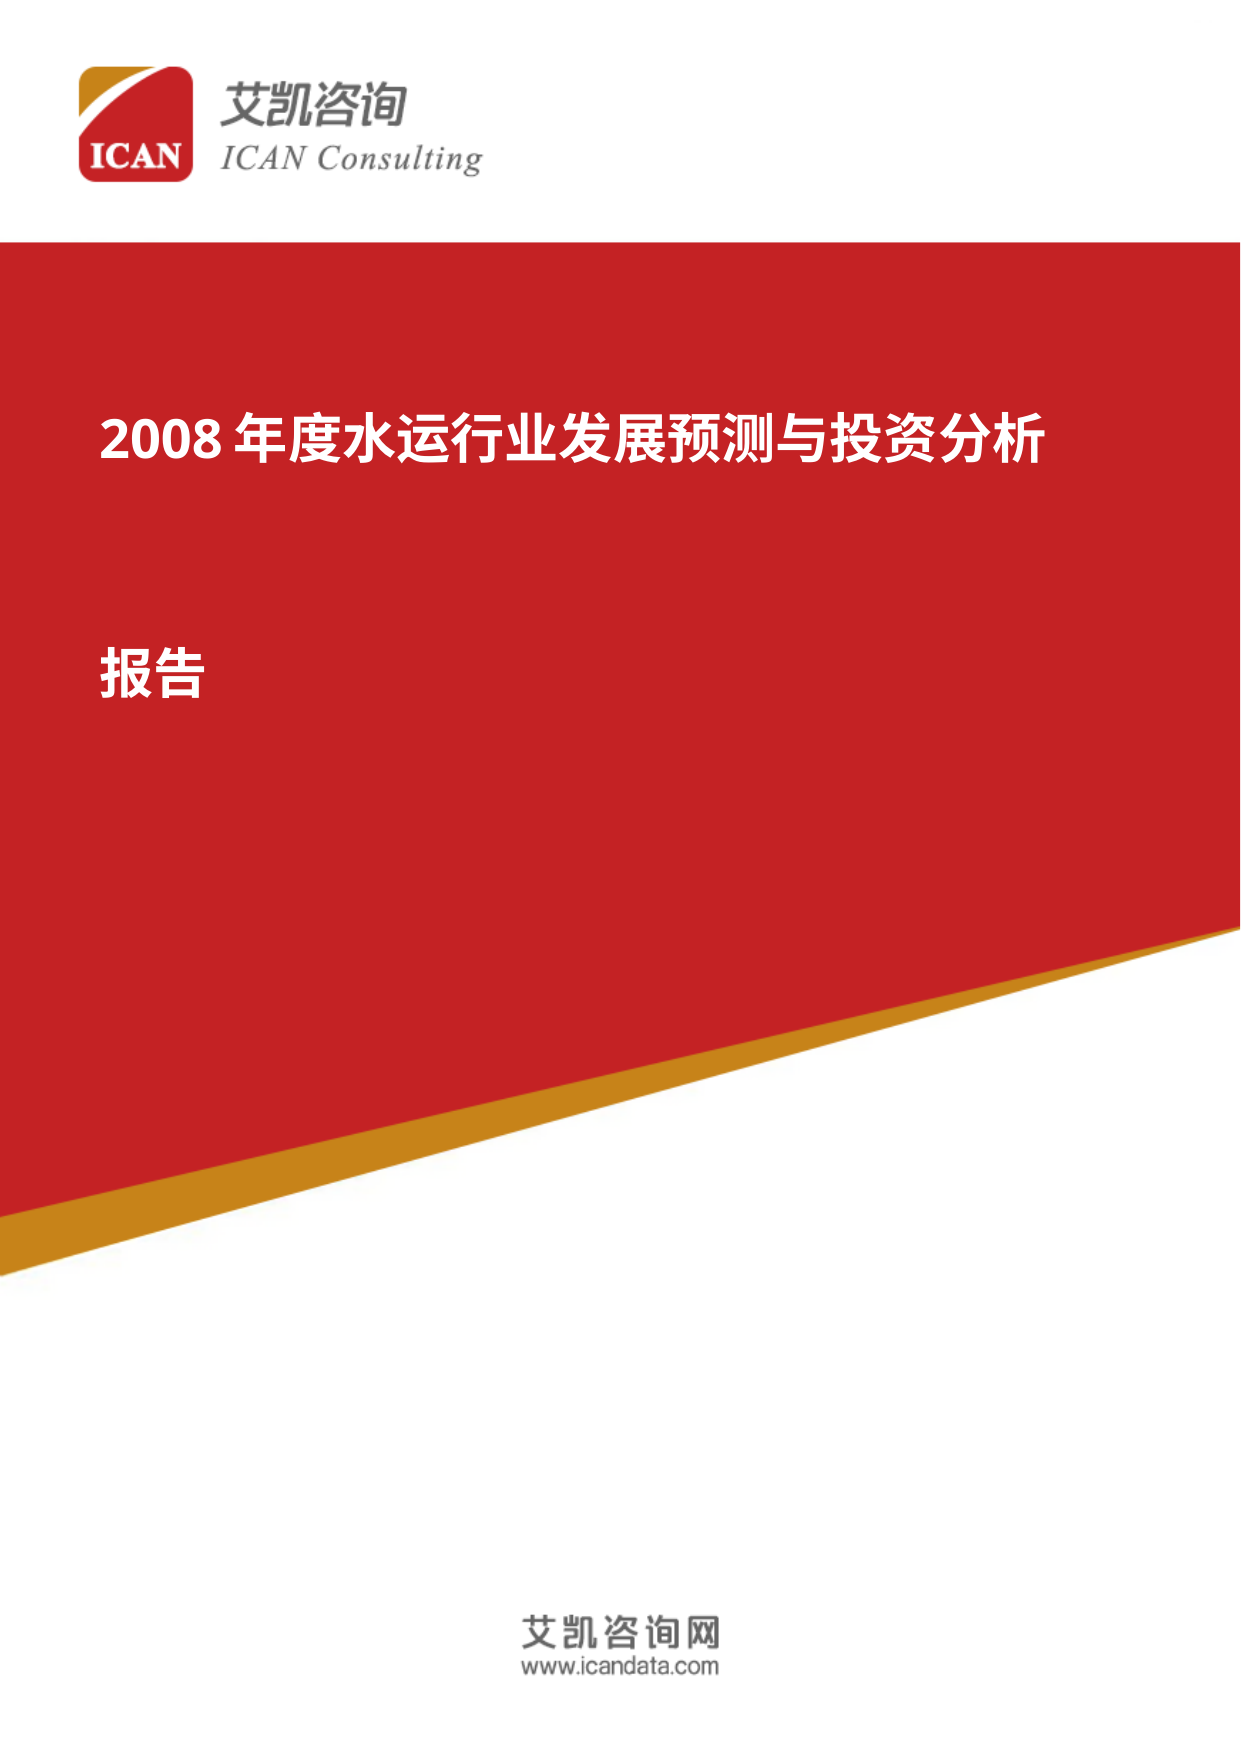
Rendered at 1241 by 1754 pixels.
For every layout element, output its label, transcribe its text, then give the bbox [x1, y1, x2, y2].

subtitle 2008年度水运行业发展预测与投资分析报告 [99, 386, 1053, 718]
picture [0, 5, 1241, 1754]
